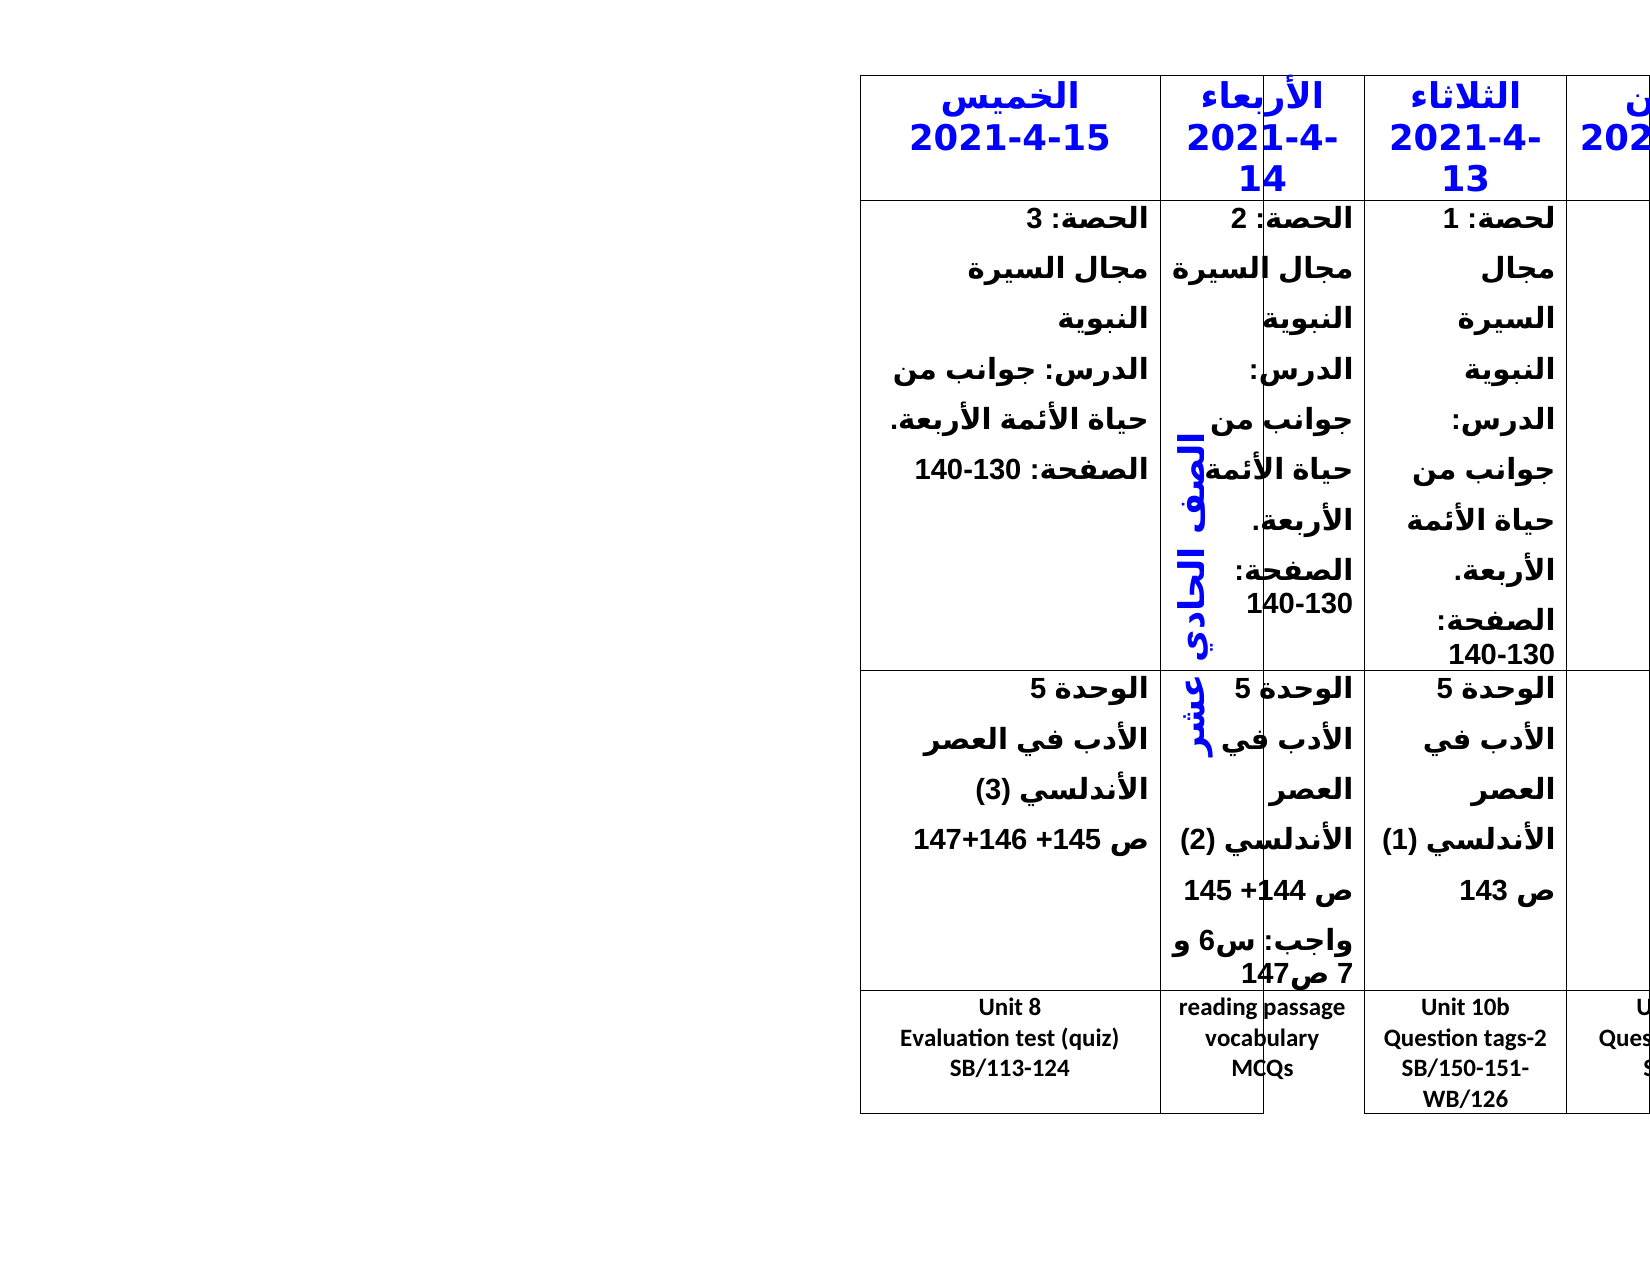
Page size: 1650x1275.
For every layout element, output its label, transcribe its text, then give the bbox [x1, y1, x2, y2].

table_cell الوحدة 5 الأدب في العصر الأندلسي (2) ص 144+ 145 واجب: س6 و7 ص147 [1161, 671, 1263, 990]
table_cell Unit 8 Evaluation test (quiz) SB/113-124 [861, 991, 1160, 1113]
table_cell Unit 10b Question tags-1 SB/172 [1567, 991, 1649, 1113]
table_cell reading passage vocabulary MCQs [1161, 991, 1263, 1113]
table_cell الحصة: 3 مجال السيرة النبوية الدرس: جوانب من حياة الأئمة الأربعة. الصفحة: 130-140 [861, 201, 1160, 670]
table_header الخميس 2021-4-15 [861, 76, 1160, 200]
table_cell [1567, 201, 1649, 670]
table_cell الحصة: 2 مجال السيرة النبوية الدرس: جوانب من حياة الأئمة الأربعة. الصفحة: 130-140 [1264, 201, 1364, 670]
table_header الصف الحادي عشر [1161, 76, 1263, 200]
table_cell الوحدة 5 الأدب في العصر الأندلسي (3) ص 145+ 146+147 [861, 671, 1160, 990]
table_cell الوحدة 5 الأدب في العصر الأندلسي (1) ص 143 [1365, 671, 1566, 990]
table_cell Unit 10b Question tags-2 SB/150-151-WB/126 [1365, 991, 1566, 1113]
table_cell الوحدة 5 الأدب في العصر الأندلسي (2) ص 144+ 145 واجب: س6 و7 ص147 [1264, 671, 1364, 990]
table_cell الحصة: 2 مجال السيرة النبوية الدرس: جوانب من حياة الأئمة الأربعة. الصفحة: 130-140 [1161, 201, 1263, 670]
table_cell لحصة: 1 مجال السيرة النبوية الدرس: جوانب من حياة الأئمة الأربعة. الصفحة: 130-140 [1365, 201, 1566, 670]
table_header الثلاثاء 2021-4-13 [1365, 76, 1566, 200]
table_cell [1567, 671, 1649, 990]
table_header الاثنين 2021-4-12 [1567, 76, 1649, 200]
table_cell reading passage vocabulary MCQs [1264, 991, 1364, 1113]
table_header الأربعاء 2021-4-14 [1264, 76, 1364, 200]
